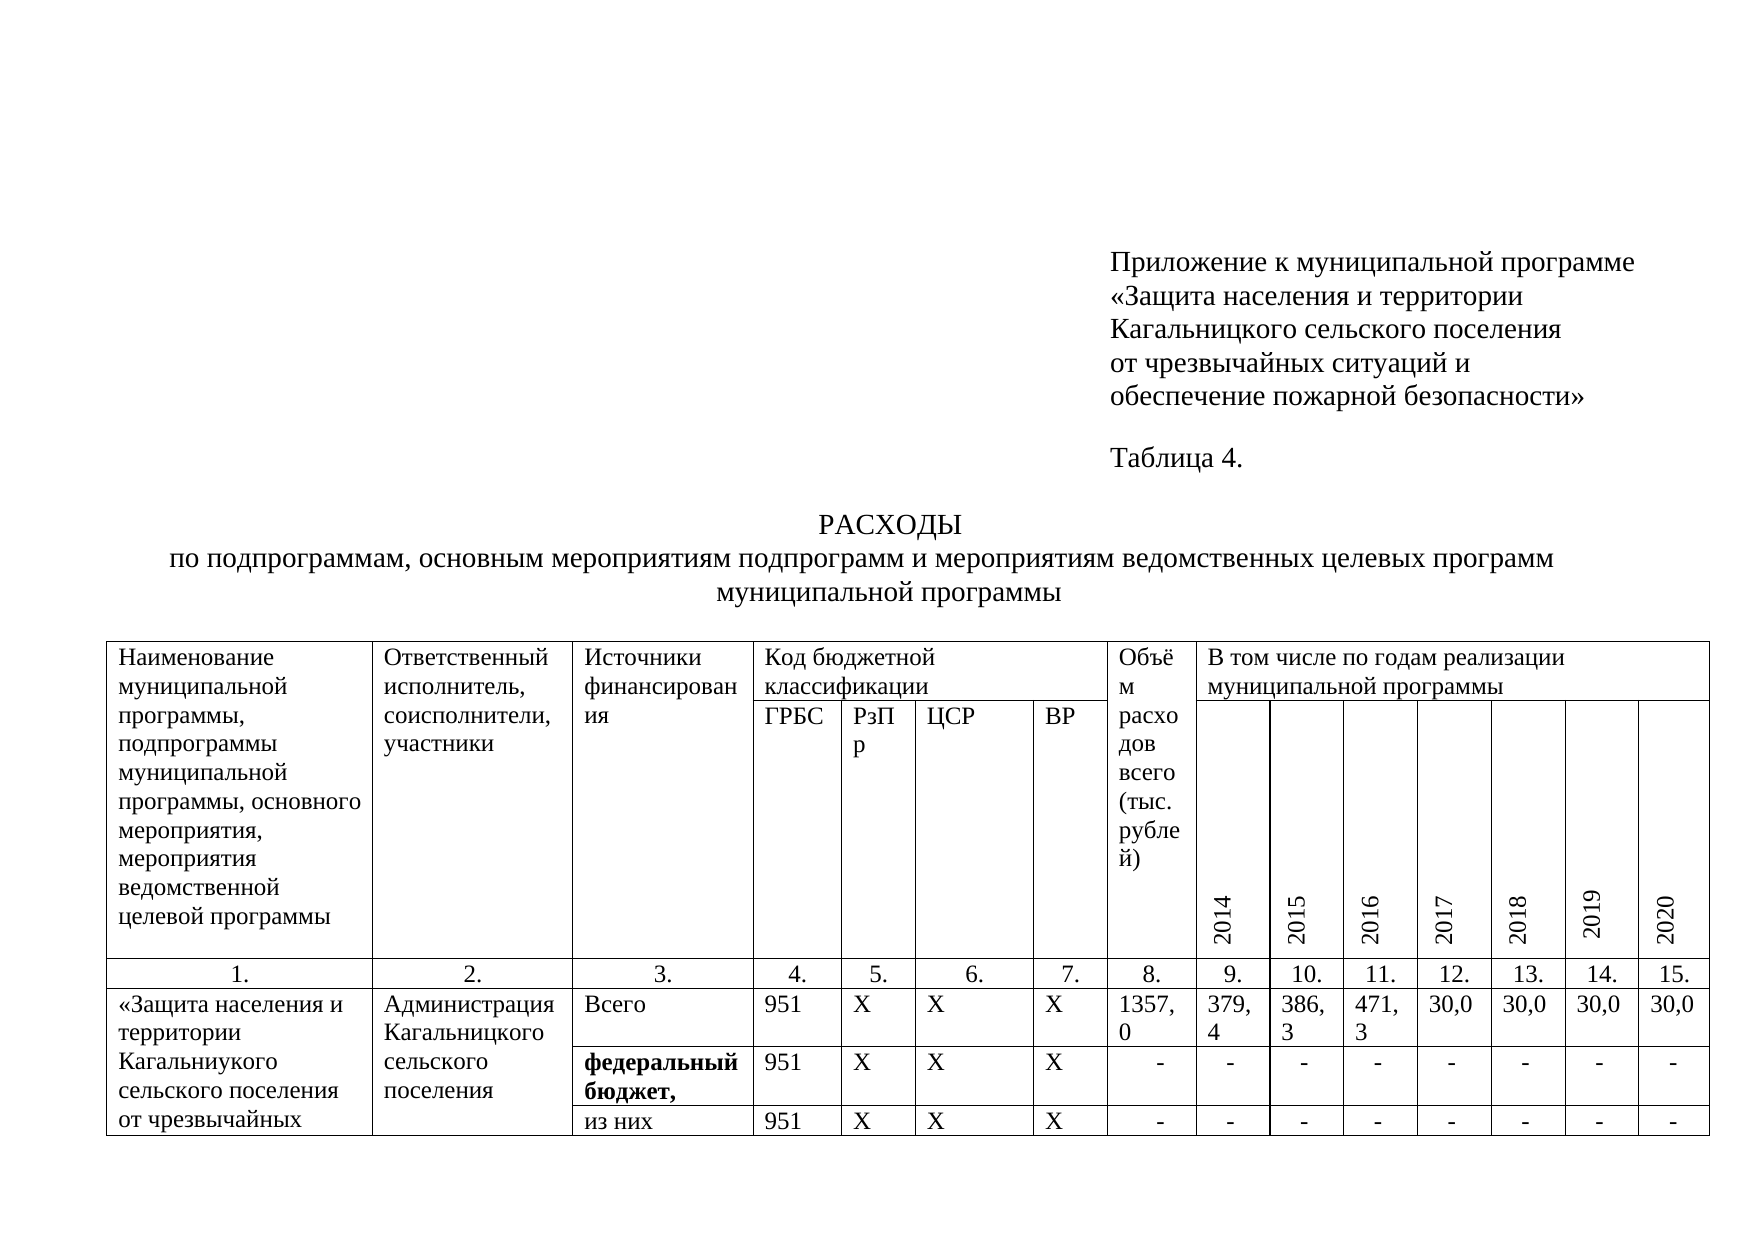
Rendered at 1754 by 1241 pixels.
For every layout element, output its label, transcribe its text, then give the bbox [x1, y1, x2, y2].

table_cell - [1197, 1047, 1269, 1105]
table_cell - [1566, 1047, 1638, 1105]
table_cell - [1344, 1106, 1417, 1134]
table_cell РзПр [842, 701, 915, 958]
table_cell 7. [1034, 959, 1107, 988]
table_header Источники финансирования [573, 642, 753, 958]
table_cell 1. [107, 959, 372, 988]
text от чрезвычайных ситуаций и [118, 345, 1636, 378]
table_cell 4. [754, 959, 841, 988]
table_cell 11. [1344, 959, 1417, 988]
table_header Наименование муниципальной программы, подпрограммы муниципальной программы, основного мероприятия, мероприятия ведомственной целевой программы [107, 642, 372, 958]
table_cell - [1108, 1047, 1196, 1105]
text обеспечение пожарной безопасности» [118, 378, 1636, 412]
table_cell Х [916, 1047, 1033, 1105]
table_cell - [1639, 1047, 1709, 1105]
table_cell 471,3 [1344, 989, 1417, 1046]
table_cell - [1271, 1106, 1343, 1134]
table_cell 9. [1197, 959, 1269, 988]
table_cell 10. [1271, 959, 1343, 988]
table_cell Х [916, 1106, 1033, 1134]
table_cell - [1344, 1047, 1417, 1105]
table_cell - [1492, 1106, 1565, 1134]
table_cell - [1492, 1047, 1565, 1105]
table_cell 30,0 [1566, 989, 1638, 1046]
table_cell 2. [373, 959, 572, 988]
table_cell 13. [1492, 959, 1565, 988]
table_header В том числе по годам реализации муниципальной программы [1197, 642, 1709, 700]
table_cell Х [842, 989, 915, 1046]
table_header Ответственный исполнитель, соисполнители, участники [373, 642, 572, 958]
text РАСХОДЫ [118, 507, 1636, 541]
table_cell 2014 [1197, 701, 1269, 958]
table_cell 12. [1418, 959, 1491, 988]
table_cell 30,0 [1418, 989, 1491, 1046]
table_cell 1357,0 [1108, 989, 1196, 1046]
text Кагальницкого сельского поселения [118, 311, 1636, 345]
table_cell Х [916, 989, 1033, 1046]
table_cell - [1418, 1106, 1491, 1134]
table_cell ГРБС [754, 701, 841, 958]
table_cell 15. [1639, 959, 1709, 988]
table_cell - [1566, 1106, 1638, 1134]
table_cell 379,4 [1197, 989, 1269, 1046]
table_header Объём расходов всего (тыс. рублей) [1108, 642, 1196, 958]
table_cell ВР [1034, 701, 1107, 958]
table_cell 951 [754, 989, 841, 1046]
text по подпрограммам, основным мероприятиям подпрограмм и мероприятиям ведомственных целевых программ [118, 541, 1636, 574]
text муниципальной программы [118, 574, 1636, 608]
table_cell 2020 [1639, 701, 1709, 958]
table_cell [573, 1106, 753, 1134]
table_cell федеральный бюджет, [573, 1047, 753, 1105]
table_cell 3. [573, 959, 753, 988]
table_cell - [1108, 1106, 1196, 1134]
table_cell - [1197, 1106, 1269, 1134]
table_cell Х [1034, 989, 1107, 1046]
table_cell - [1639, 1106, 1709, 1134]
table_cell 2019 [1566, 701, 1638, 958]
table_cell - [1271, 1047, 1343, 1105]
table_cell 951 [754, 1047, 841, 1105]
table_cell ЦСР [916, 701, 1033, 958]
table_cell 2016 [1344, 701, 1417, 958]
text Приложение к муниципальной программе [118, 244, 1636, 278]
table_cell Всего [573, 989, 753, 1046]
table_cell 2018 [1492, 701, 1565, 958]
table_cell 30,0 [1492, 989, 1565, 1046]
table_cell 8. [1108, 959, 1196, 988]
table_cell 951 [754, 1106, 841, 1134]
table_cell 5. [842, 959, 915, 988]
text Таблица 4. [118, 440, 1636, 473]
table_cell 6. [916, 959, 1033, 988]
text «Защита населения и территории [118, 278, 1636, 311]
table_cell 2017 [1418, 701, 1491, 958]
table_cell Х [842, 1106, 915, 1134]
table_header Код бюджетной классификации [754, 642, 1107, 700]
table_cell - [1418, 1047, 1491, 1105]
table_cell Администрация Кагальницкого сельского поселения [373, 989, 572, 1134]
table_cell 30,0 [1639, 989, 1709, 1046]
table_cell «Защита населения и территории Кагальниукого сельского поселения от чрезвычайных ситуаций, обеспечение пожарной безопасности [107, 989, 372, 1134]
table_cell Х [1034, 1047, 1107, 1105]
table_cell 386,3 [1271, 989, 1343, 1046]
table_cell 2015 [1271, 701, 1343, 958]
table_cell 14. [1566, 959, 1638, 988]
table_cell Х [1034, 1106, 1107, 1134]
table_cell Х [842, 1047, 915, 1105]
